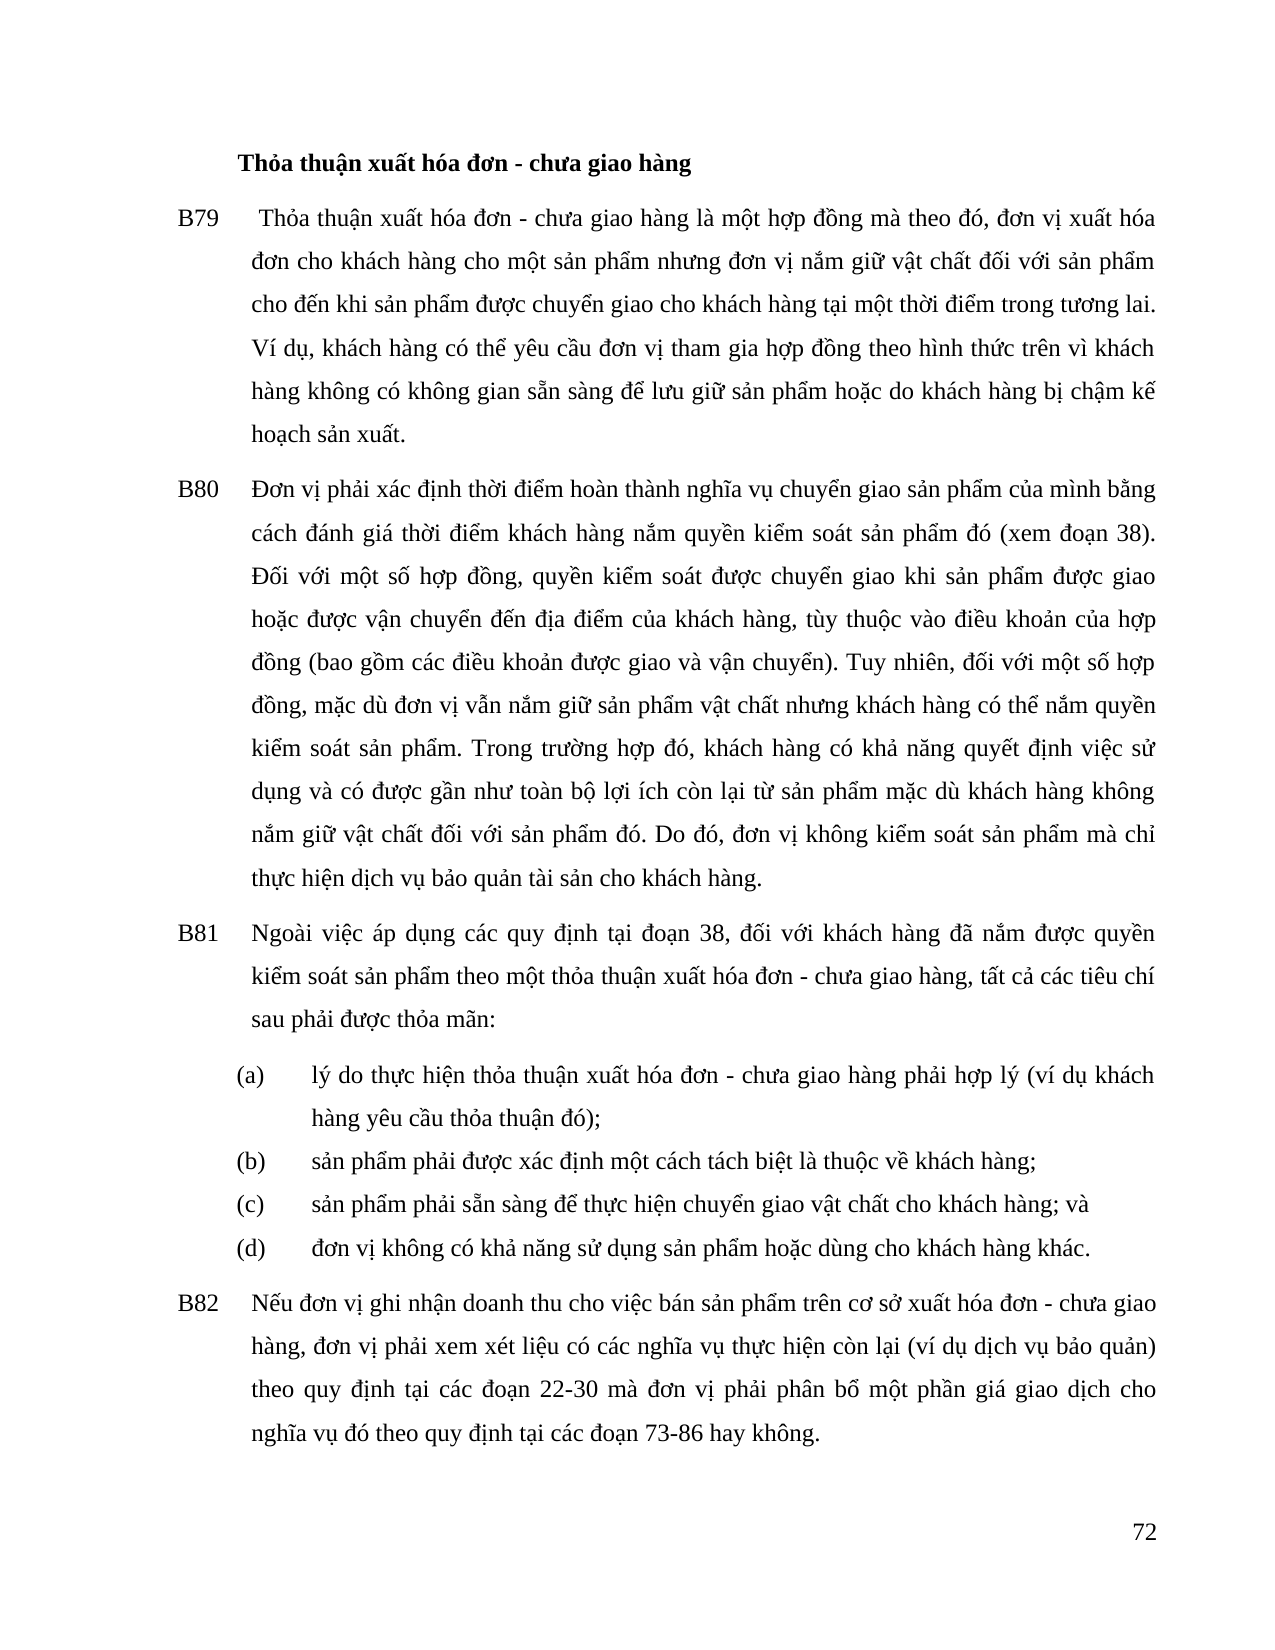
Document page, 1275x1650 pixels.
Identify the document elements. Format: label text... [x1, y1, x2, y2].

subtitle Thỏa thuận xuất hóa đơn - chưa giao hàng [237, 148, 1157, 176]
list lý do thực hiện thỏa thuận xuất hóa đơn - chưa giao hàng phải hợp lý (ví dụ khách hàng yêu cầu thỏa thuận đó); [236, 1060, 1157, 1132]
text B81 Ngoài việc áp dụng các quy định tại đoạn 38, đối với khách hàng đã nắm được quyền kiểm soát sản phẩm theo một thỏa thuận xuất hóa đơn - chưa giao hàng, tất cả các tiêu chí sau phải được thỏa mãn: [177, 918, 1157, 1033]
text B80 Đơn vị phải xác định thời điểm hoàn thành nghĩa vụ chuyển giao sản phẩm của mình bằng cách đánh giá thời điểm khách hàng nắm quyền kiểm soát sản phẩm đó (xem đoạn 38). Đối với một số hợp đồng, quyền kiểm soát được chuyển giao khi sản phẩm được giao hoặc được vận chuyển đến địa điểm của khách hàng, tùy thuộc vào điều khoản của hợp đồng (bao gồm các điều khoản được giao và vận chuyển). Tuy nhiên, đối với một số hợp đồng, mặc dù đơn vị vẫn nắm giữ sản phẩm vật chất nhưng khách hàng có thể nắm quyền kiểm soát sản phẩm. Trong trường hợp đó, khách hàng có khả năng quyết định việc sử dụng và có được gần như toàn bộ lợi ích còn lại từ sản phẩm mặc dù khách hàng không nắm giữ vật chất đối với sản phẩm đó. Do đó, đơn vị không kiểm soát sản phẩm mà chỉ thực hiện dịch vụ bảo quản tài sản cho khách hàng. [177, 474, 1157, 891]
list sản phẩm phải được xác định một cách tách biệt là thuộc về khách hàng; [236, 1146, 1157, 1175]
text B79 Thỏa thuận xuất hóa đơn - chưa giao hàng là một hợp đồng mà theo đó, đơn vị xuất hóa đơn cho khách hàng cho một sản phẩm nhưng đơn vị nắm giữ vật chất đối với sản phẩm cho đến khi sản phẩm được chuyển giao cho khách hàng tại một thời điểm trong tương lai. Ví dụ, khách hàng có thể yêu cầu đơn vị tham gia hợp đồng theo hình thức trên vì khách hàng không có không gian sẵn sàng để lưu giữ sản phẩm hoặc do khách hàng bị chậm kế hoạch sản xuất. [177, 203, 1157, 448]
text B82 Nếu đơn vị ghi nhận doanh thu cho việc bán sản phẩm trên cơ sở xuất hóa đơn - chưa giao hàng, đơn vị phải xem xét liệu có các nghĩa vụ thực hiện còn lại (ví dụ dịch vụ bảo quản) theo quy định tại các đoạn 22-30 mà đơn vị phải phân bổ một phần giá giao dịch cho nghĩa vụ đó theo quy định tại các đoạn 73-86 hay không. [177, 1288, 1157, 1446]
list đơn vị không có khả năng sử dụng sản phẩm hoặc dùng cho khách hàng khác. [236, 1233, 1157, 1261]
list sản phẩm phải sẵn sàng để thực hiện chuyển giao vật chất cho khách hàng; và [236, 1189, 1157, 1218]
